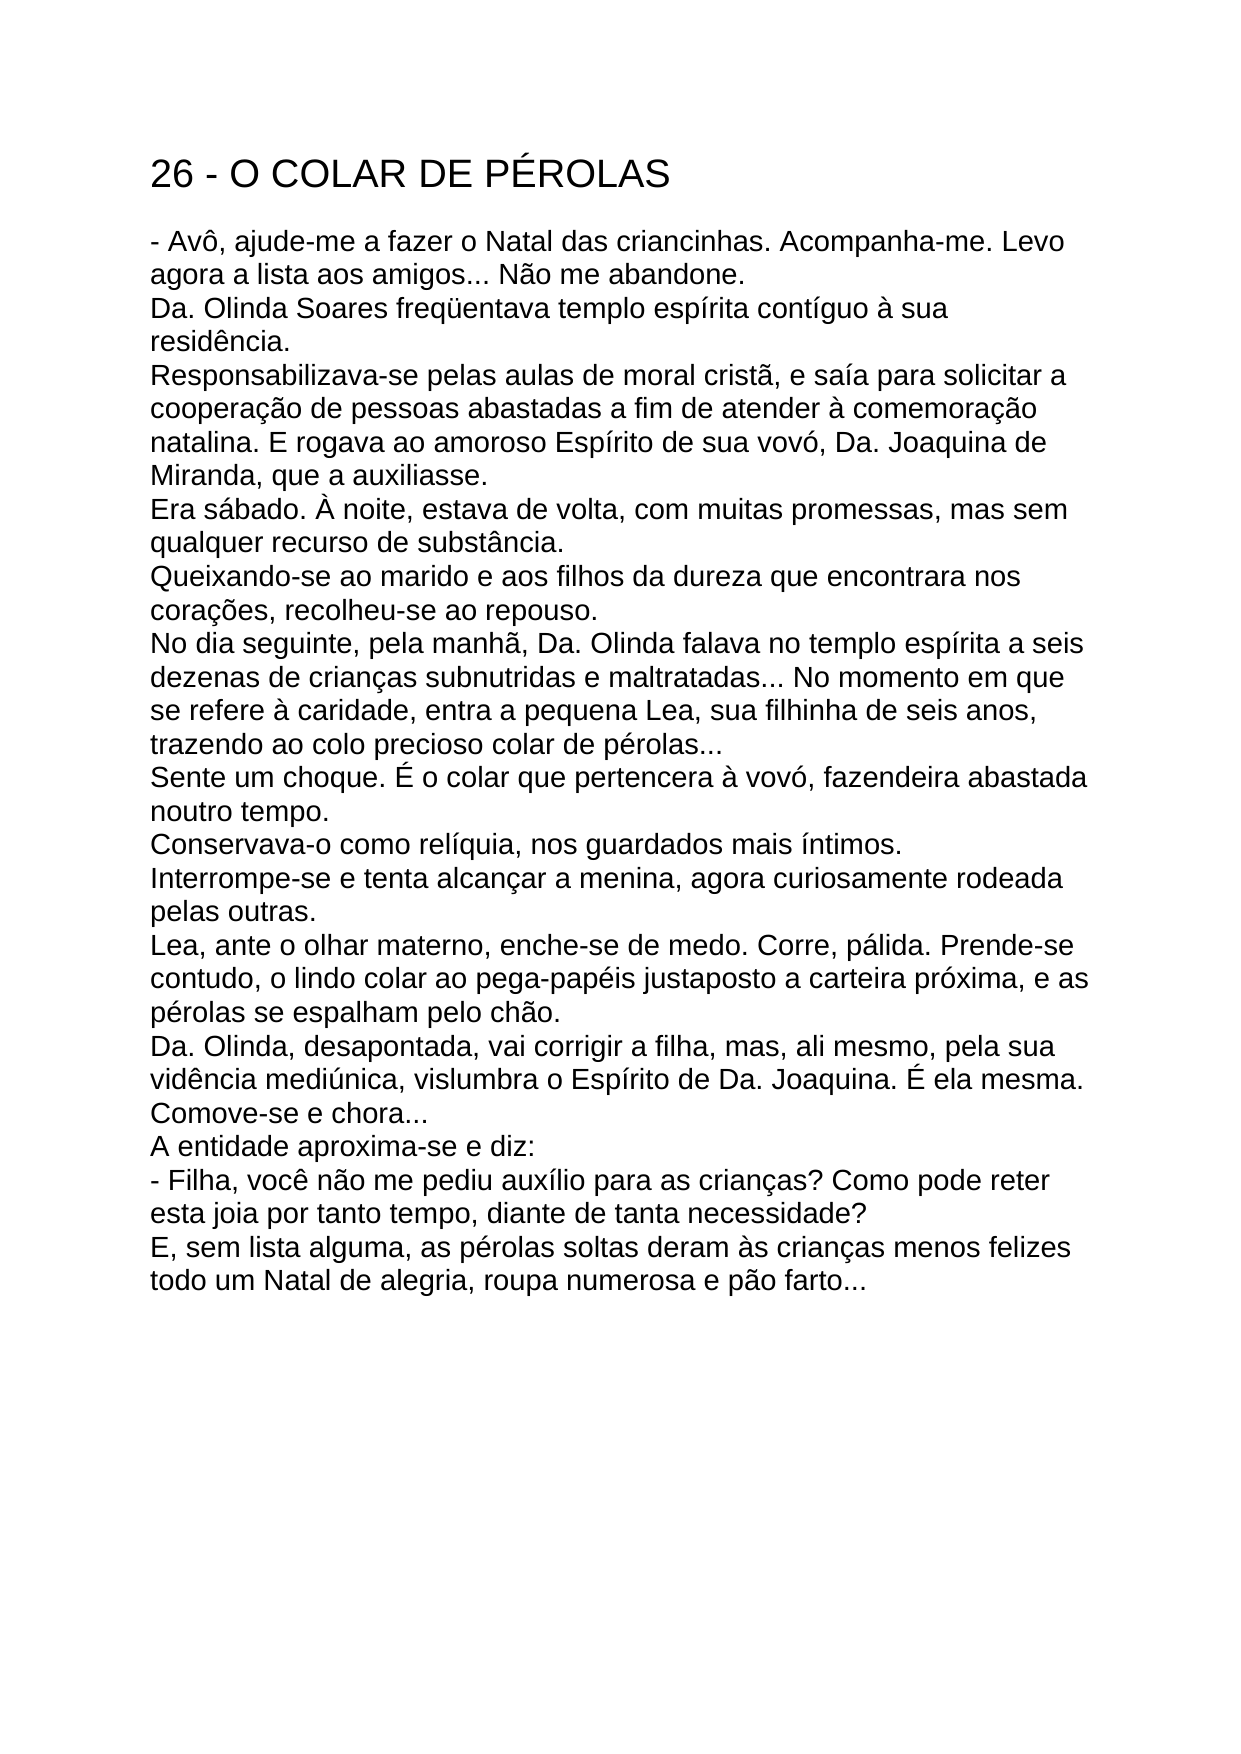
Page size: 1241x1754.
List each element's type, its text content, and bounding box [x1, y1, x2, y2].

text No dia seguinte, pela manhã, Da. Olinda falava no templo espírita a seis dezenas de crianças subnutridas e maltratadas... No momento em que se refere à caridade, entra a pequena Lea, sua filhinha de seis anos, trazendo ao colo precioso colar de pérolas... [150, 626, 1090, 760]
text Responsabilizava-se pelas aulas de moral cristã, e saía para solicitar a cooperação de pessoas abastadas a fim de atender à comemoração natalina. E rogava ao amoroso Espírito de sua vovó, Da. Joaquina de Miranda, que a auxiliasse. [150, 358, 1090, 492]
text - Filha, você não me pediu auxílio para as crianças? Como pode reter esta joia por tanto tempo, diante de tanta necessidade? [150, 1163, 1090, 1230]
text E, sem lista alguma, as pérolas soltas deram às crianças menos felizes todo um Natal de alegria, roupa numerosa e pão farto... [150, 1230, 1090, 1297]
text - Avô, ajude-me a fazer o Natal das criancinhas. Acompanha-me. Levo agora a lista aos amigos... Não me abandone. [150, 224, 1090, 291]
text 26 - O COLAR DE PÉROLAS [150, 150, 1090, 196]
text Interrompe-se e tenta alcançar a menina, agora curiosamente rodeada pelas outras. [150, 861, 1090, 928]
text Era sábado. À noite, estava de volta, com muitas promessas, mas sem qualquer recurso de substância. [150, 492, 1090, 559]
text Da. Olinda Soares freqüentava templo espírita contíguo à sua residência. [150, 291, 1090, 358]
text A entidade aproxima-se e diz: [150, 1129, 1090, 1163]
text Sente um choque. É o colar que pertencera à vovó, fazendeira abastada noutro tempo. [150, 760, 1090, 827]
text Da. Olinda, desapontada, vai corrigir a filha, mas, ali mesmo, pela sua vidência mediúnica, vislumbra o Espírito de Da. Joaquina. É ela mesma. Comove-se e chora... [150, 1029, 1090, 1129]
text Queixando-se ao marido e aos filhos da dureza que encontrara nos corações, recolheu-se ao repouso. [150, 559, 1090, 626]
text Lea, ante o olhar materno, enche-se de medo. Corre, pálida. Prende-se contudo, o lindo colar ao pega-papéis justaposto a carteira próxima, e as pérolas se espalham pelo chão. [150, 928, 1090, 1029]
text Conservava-o como relíquia, nos guardados mais íntimos. [150, 827, 1090, 861]
